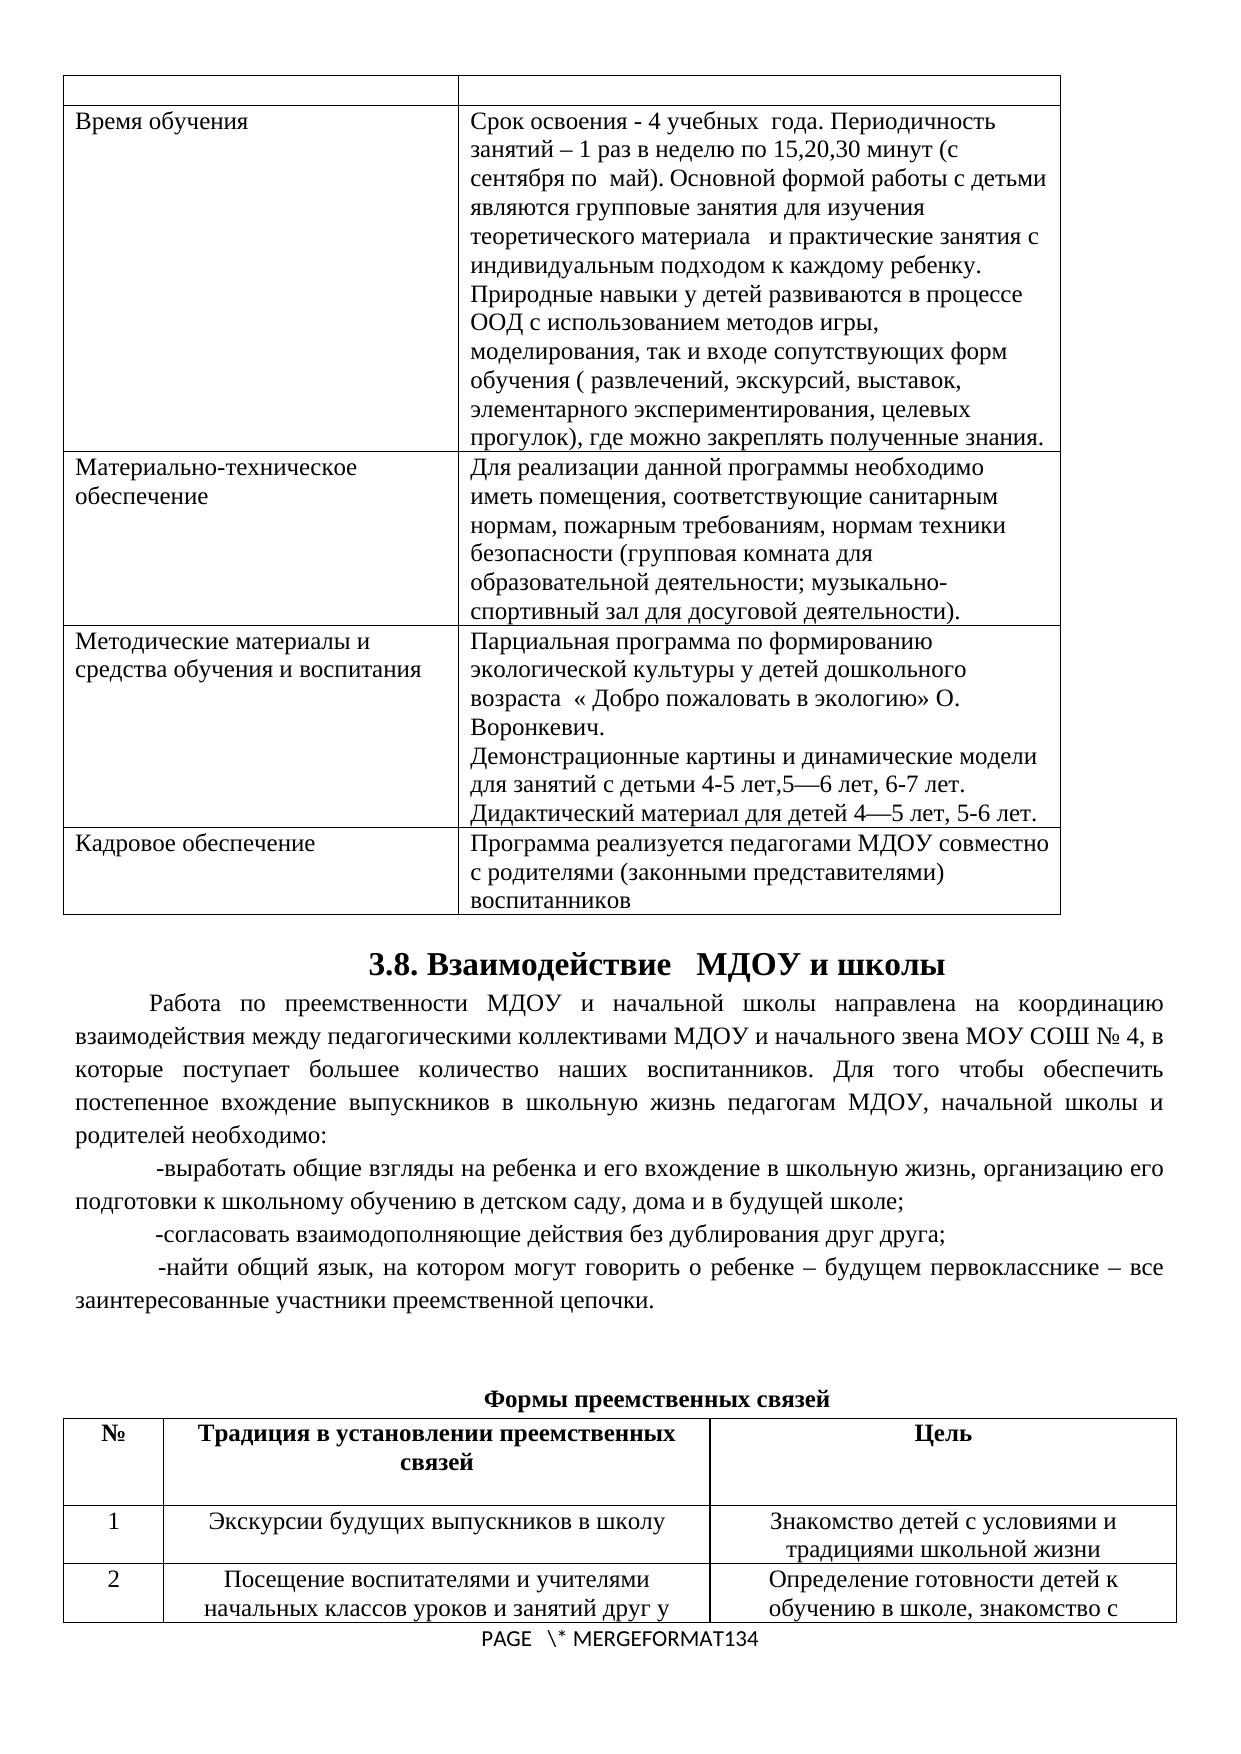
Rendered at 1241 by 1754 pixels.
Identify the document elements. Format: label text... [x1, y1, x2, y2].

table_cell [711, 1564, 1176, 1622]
text Формы преемственных связей [75, 1384, 1165, 1413]
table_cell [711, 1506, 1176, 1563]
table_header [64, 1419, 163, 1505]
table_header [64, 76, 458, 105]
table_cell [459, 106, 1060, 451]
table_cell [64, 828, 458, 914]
text -выработать общие взгляды на ребенка и его вхождение в школьную жизнь, организацию его подготовки к школьному обучению в детском саду, дома и в будущей школе; [75, 1153, 1165, 1215]
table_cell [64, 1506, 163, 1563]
text Работа по преемственности МДОУ и начальной школы направлена на координацию взаимодействия между педагогическими коллективами МДОУ и начального звена МОУ СОШ № 4, в которые поступает большее количество наших воспитанников. Для того чтобы обеспечить постепенное вхождение выпускников в школьную жизнь педагогам МДОУ, начальной школы и родителей необходимо: [75, 988, 1165, 1149]
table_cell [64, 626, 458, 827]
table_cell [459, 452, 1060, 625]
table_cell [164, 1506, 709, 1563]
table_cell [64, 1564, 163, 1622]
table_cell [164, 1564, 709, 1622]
text -согласовать взаимодополняющие действия без дублирования друг друга; [75, 1219, 1165, 1248]
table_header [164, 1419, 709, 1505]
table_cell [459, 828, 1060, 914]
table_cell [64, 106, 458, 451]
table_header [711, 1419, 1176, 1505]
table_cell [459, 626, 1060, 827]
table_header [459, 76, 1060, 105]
text -найти общий язык, на котором могут говорить о ребенке – будущем первокласснике – все заинтересованные участники преемственной цепочки. [75, 1252, 1165, 1314]
text 3.8. Взаимодействие МДОУ и школы [75, 944, 1165, 982]
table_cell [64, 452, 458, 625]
